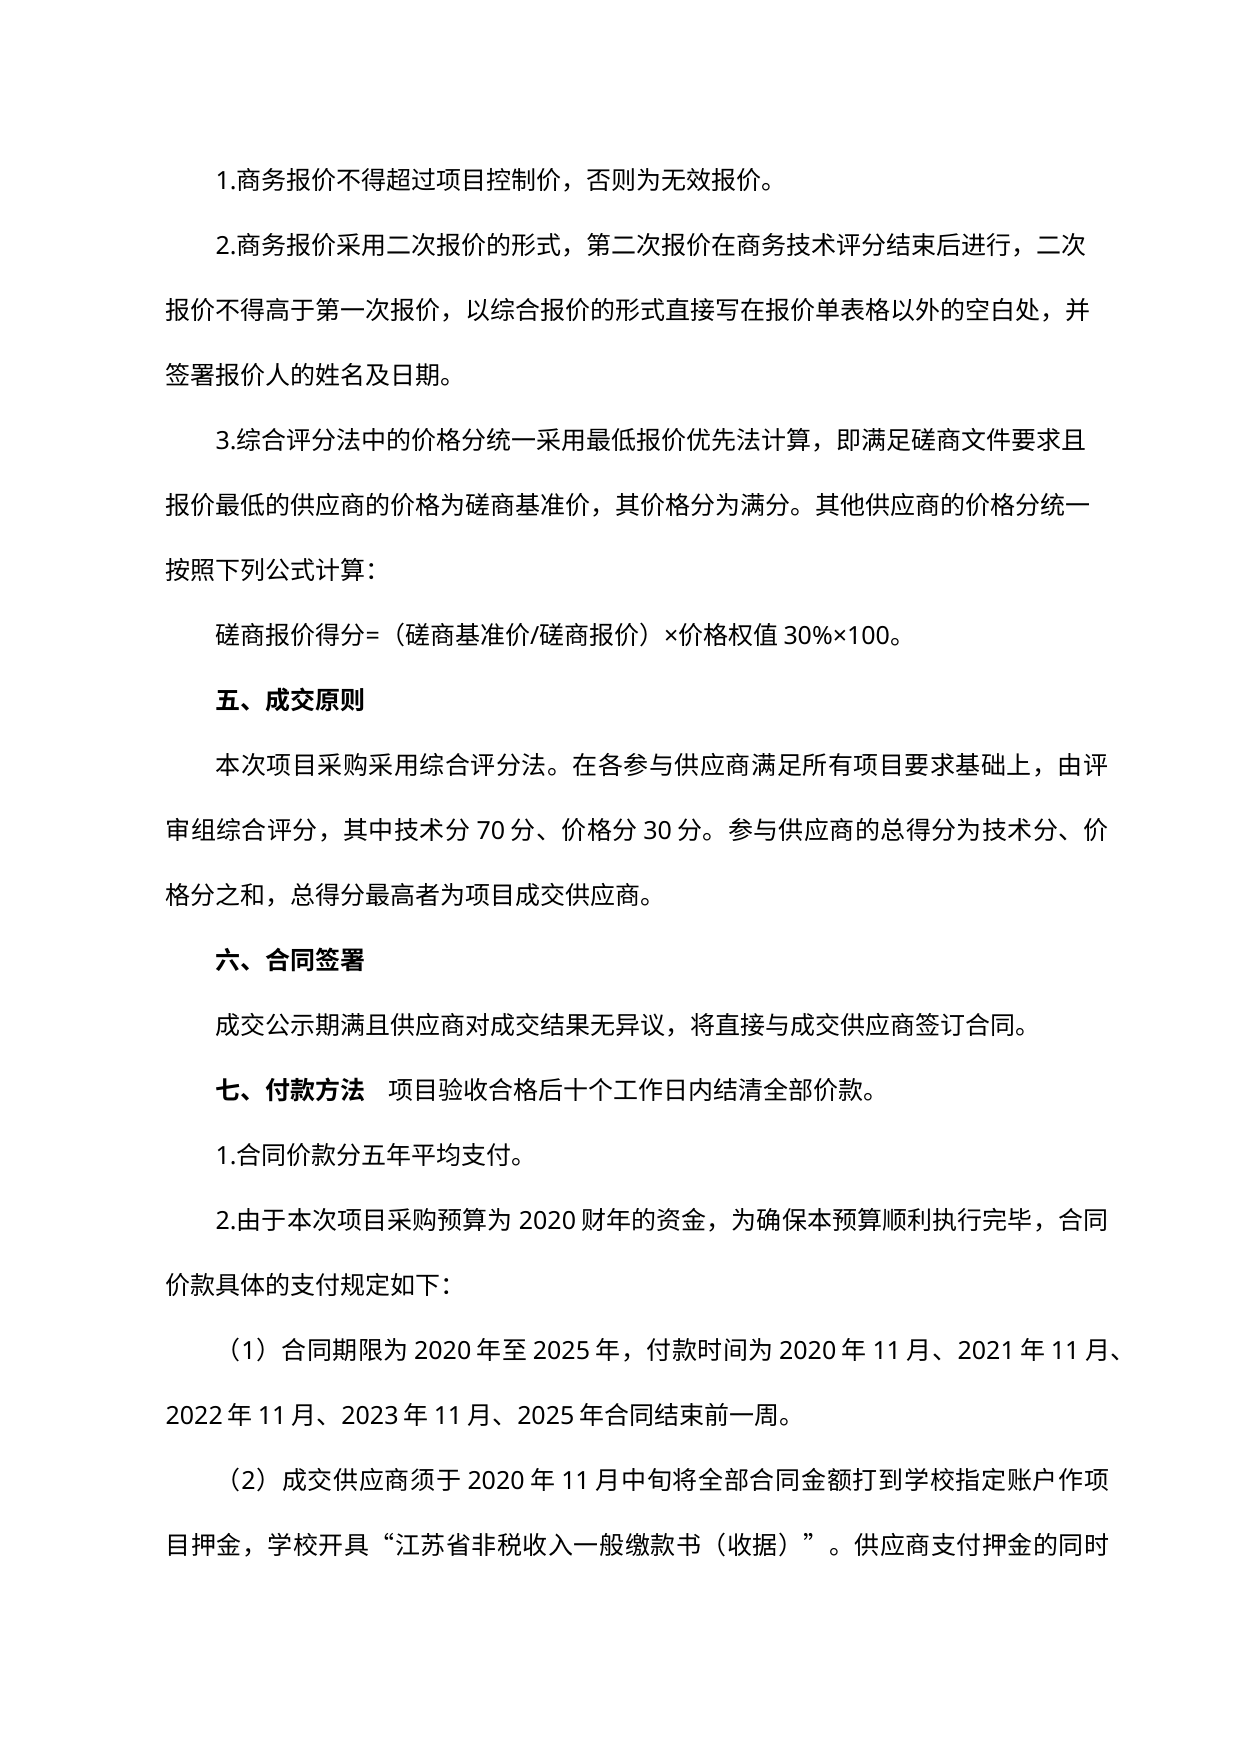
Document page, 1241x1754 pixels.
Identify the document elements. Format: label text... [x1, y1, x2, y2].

text 五、成交原则 [165, 666, 1110, 731]
text 七、付款方法 项目验收合格后十个工作日内结清全部价款。 [165, 1056, 1110, 1121]
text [165, 1446, 1110, 1576]
text 本次项目采购采用综合评分法。在各参与供应商满足所有项目要求基础上，由评审组综合评分，其中技术分70分、价格分30分。参与供应商的总得分为技术分、价格分之和，总得分最高者为项目成交供应商。 [165, 731, 1110, 926]
text 磋商报价得分=（磋商基准价/磋商报价）×价格权值30%×100。 [165, 601, 1110, 666]
text 3.综合评分法中的价格分统一采用最低报价优先法计算，即满足磋商文件要求且报价最低的供应商的价格为磋商基准价，其价格分为满分。其他供应商的价格分统一按照下列公式计算： [165, 406, 1110, 601]
text （1）合同期限为2020年至2025年，付款时间为2020年11月、2021年11月、2022年11月、2023年11月、2025年合同结束前一周。 [165, 1316, 1110, 1446]
text 2.由于本次项目采购预算为2020财年的资金，为确保本预算顺利执行完毕，合同价款具体的支付规定如下： [165, 1186, 1110, 1316]
text 2.商务报价采用二次报价的形式，第二次报价在商务技术评分结束后进行，二次报价不得高于第一次报价，以综合报价的形式直接写在报价单表格以外的空白处，并签署报价人的姓名及日期。 [165, 211, 1110, 406]
text 六、合同签署 [165, 926, 1110, 991]
text 成交公示期满且供应商对成交结果无异议，将直接与成交供应商签订合同。 [165, 991, 1110, 1056]
text 1.合同价款分五年平均支付。 [165, 1121, 1110, 1186]
text 1.商务报价不得超过项目控制价，否则为无效报价。 [165, 146, 1110, 211]
